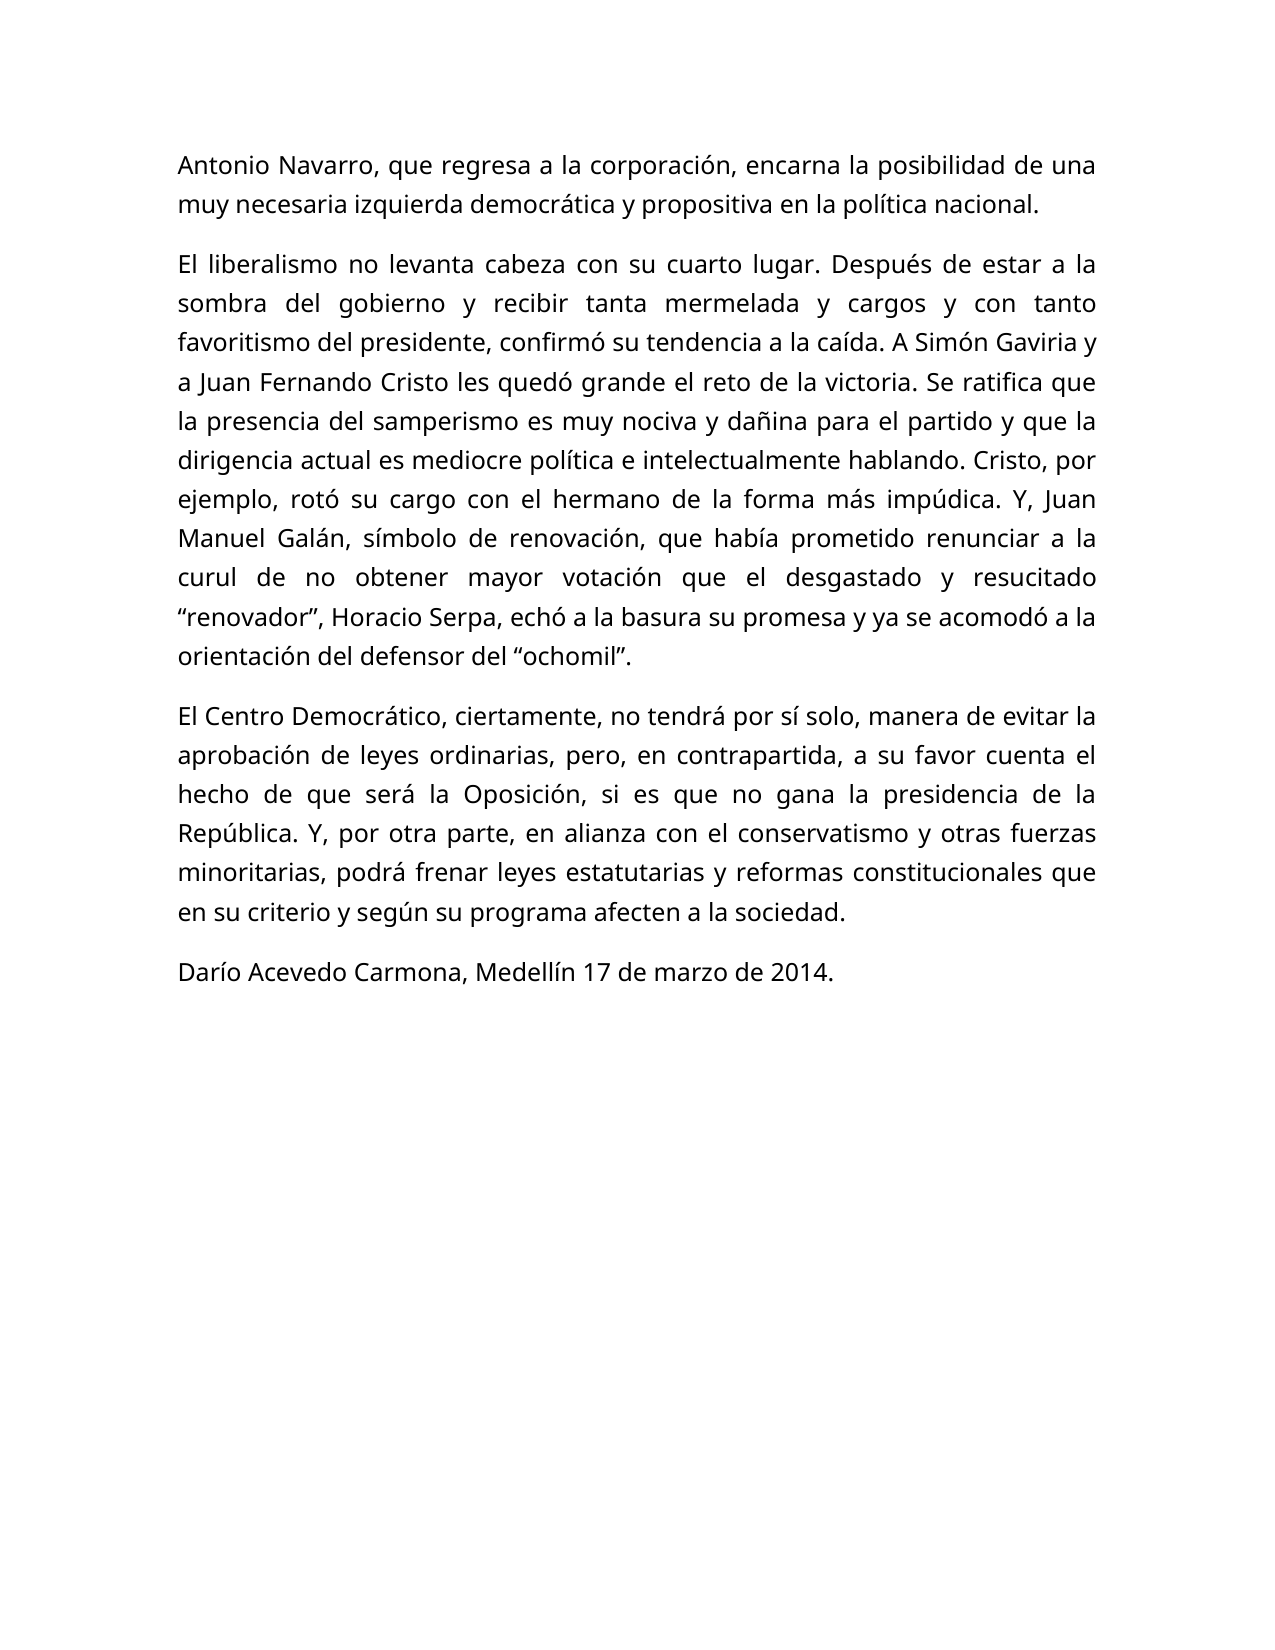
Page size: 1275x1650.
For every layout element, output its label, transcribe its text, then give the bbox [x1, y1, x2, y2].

text Darío Acevedo Carmona, Medellín 17 de marzo de 2014. [177, 954, 1098, 988]
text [177, 148, 1098, 221]
text El liberalismo no levanta cabeza con su cuarto lugar. Después de estar a la sombra del gobierno y recibir tanta mermelada y cargos y con tanto favoritismo del presidente, confirmó su tendencia a la caída. A Simón Gaviria y a Juan Fernando Cristo les quedó grande el reto de la victoria. Se ratifica que la presencia del samperismo es muy nociva y dañina para el partido y que la dirigencia actual es mediocre política e intelectualmente hablando. Cristo, por ejemplo, rotó su cargo con el hermano de la forma más impúdica. Y, Juan Manuel Galán, símbolo de renovación, que había prometido renunciar a la curul de no obtener mayor votación que el desgastado y resucitado “renovador”, Horacio Serpa, echó a la basura su promesa y ya se acomodó a la orientación del defensor del “ochomil”. [177, 247, 1098, 672]
text El Centro Democrático, ciertamente, no tendrá por sí solo, manera de evitar la aprobación de leyes ordinarias, pero, en contrapartida, a su favor cuenta el hecho de que será la Oposición, si es que no gana la presidencia de la República. Y, por otra parte, en alianza con el conservatismo y otras fuerzas minoritarias, podrá frenar leyes estatutarias y reformas constitucionales que en su criterio y según su programa afecten a la sociedad. [177, 698, 1098, 928]
